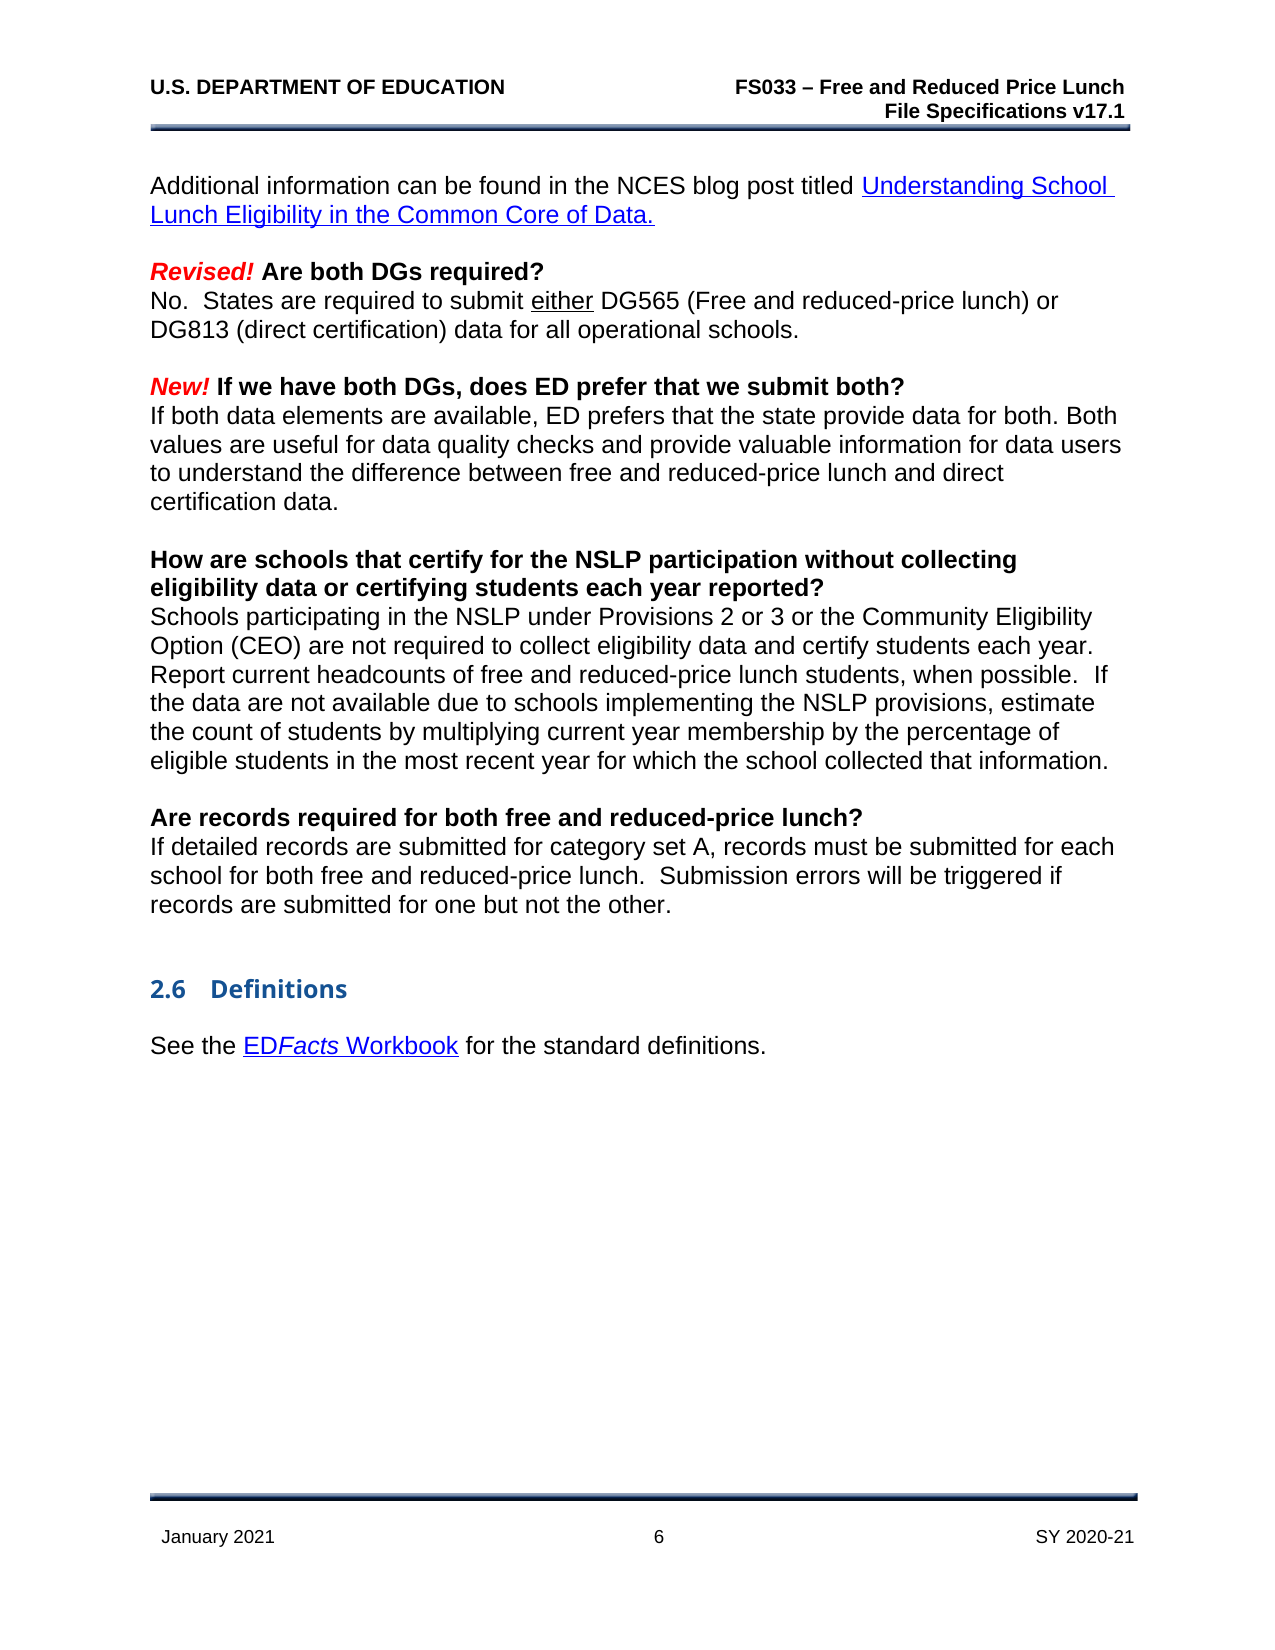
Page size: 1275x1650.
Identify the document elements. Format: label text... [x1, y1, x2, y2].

subtitle Definitions [150, 972, 1125, 1006]
text Schools participating in the NSLP under Provisions 2 or 3 or the Community Eligibility Option (CEO) are not required to collect eligibility data and certify students each year. Report current headcounts of free and reduced-price lunch students, when possible. If the data are not available due to schools implementing the NSLP provisions, estimate the count of students by multiplying current year membership by the percentage of eligible students in the most recent year for which the school collected that information. [150, 602, 1125, 774]
picture [150, 122, 1138, 131]
text If both data elements are available, ED prefers that the state provide data for both. Both values are useful for data quality checks and provide valuable information for data users to understand the difference between free and reduced-price lunch and direct certification data. [150, 401, 1125, 516]
text See the EDFacts Workbook for the standard definitions. [150, 1031, 1125, 1060]
text Are records required for both free and reduced-price lunch? [150, 803, 1125, 832]
text If detailed records are submitted for category set A, records must be submitted for each school for both free and reduced-price lunch. Submission errors will be triggered if records are submitted for one but not the other. [150, 832, 1125, 918]
text New! If we have both DGs, does ED prefer that we submit both? [150, 372, 1125, 401]
text Revised! Are both DGs required? [150, 257, 1125, 286]
text How are schools that certify for the NSLP participation without collecting eligibility data or certifying students each year reported? [150, 544, 1125, 602]
text No. States are required to submit either DG565 (Free and reduced-price lunch) or DG813 (direct certification) data for all operational schools. [150, 286, 1125, 343]
picture [150, 1493, 1138, 1501]
